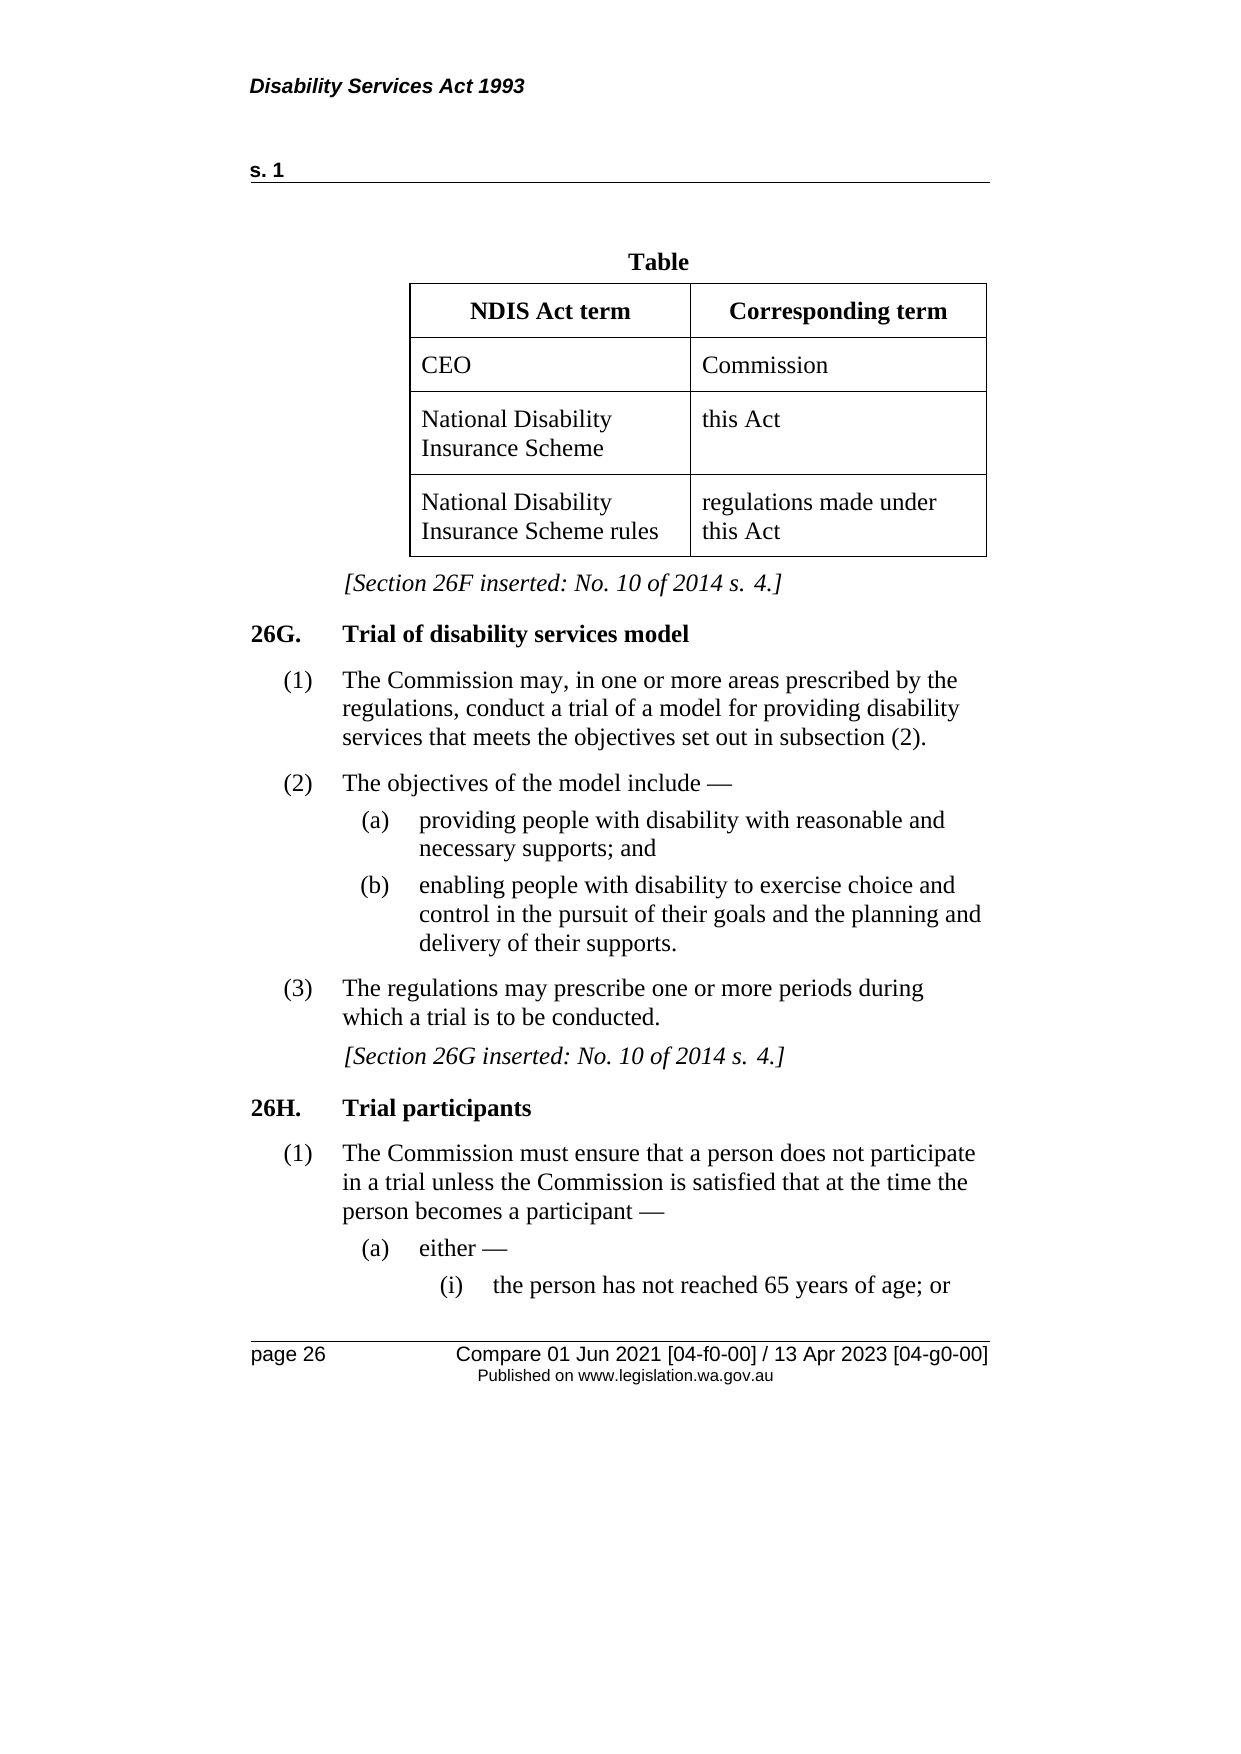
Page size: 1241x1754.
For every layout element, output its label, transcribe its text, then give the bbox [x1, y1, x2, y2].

text (i) the person has not reached 65 years of age; or [251, 1270, 990, 1299]
table_cell Commission [691, 338, 986, 391]
text (b) enabling people with disability to exercise choice and control in the pursuit of their goals and the planning and delivery of their supports. [251, 871, 990, 957]
table_header Corresponding term [691, 284, 986, 337]
table_cell this Act [691, 392, 986, 473]
text (1) The Commission may, in one or more areas prescribed by the regulations, conduct a trial of a model for providing disability services that meets the objectives set out in subsection (2). [251, 665, 990, 751]
text (1) The Commission must ensure that a person does not participate in a trial unless the Commission is satisfied that at the time the person becomes a participant — [251, 1138, 990, 1225]
table_cell regulations made under this Act [691, 475, 986, 556]
table_cell National Disability Insurance Scheme [411, 392, 690, 473]
subtitle 26H. Trial participants [251, 1093, 990, 1122]
text [Section 26F inserted: No. 10 of 2014 s. 4.] [251, 568, 990, 596]
text (a) providing people with disability with reasonable and necessary supports; and [251, 805, 990, 862]
table_header NDIS Act term [411, 284, 690, 337]
text (a) either — [251, 1233, 990, 1262]
subtitle Table [342, 247, 975, 276]
text (3) The regulations may prescribe one or more periods during which a trial is to be conducted. [251, 973, 990, 1031]
table_cell National Disability Insurance Scheme rules [411, 475, 690, 556]
text [Section 26G inserted: No. 10 of 2014 s. 4.] [251, 1041, 990, 1070]
text (2) The objectives of the model include — [251, 768, 990, 796]
table_cell CEO [411, 338, 690, 391]
subtitle 26G. Trial of disability services model [251, 619, 990, 648]
